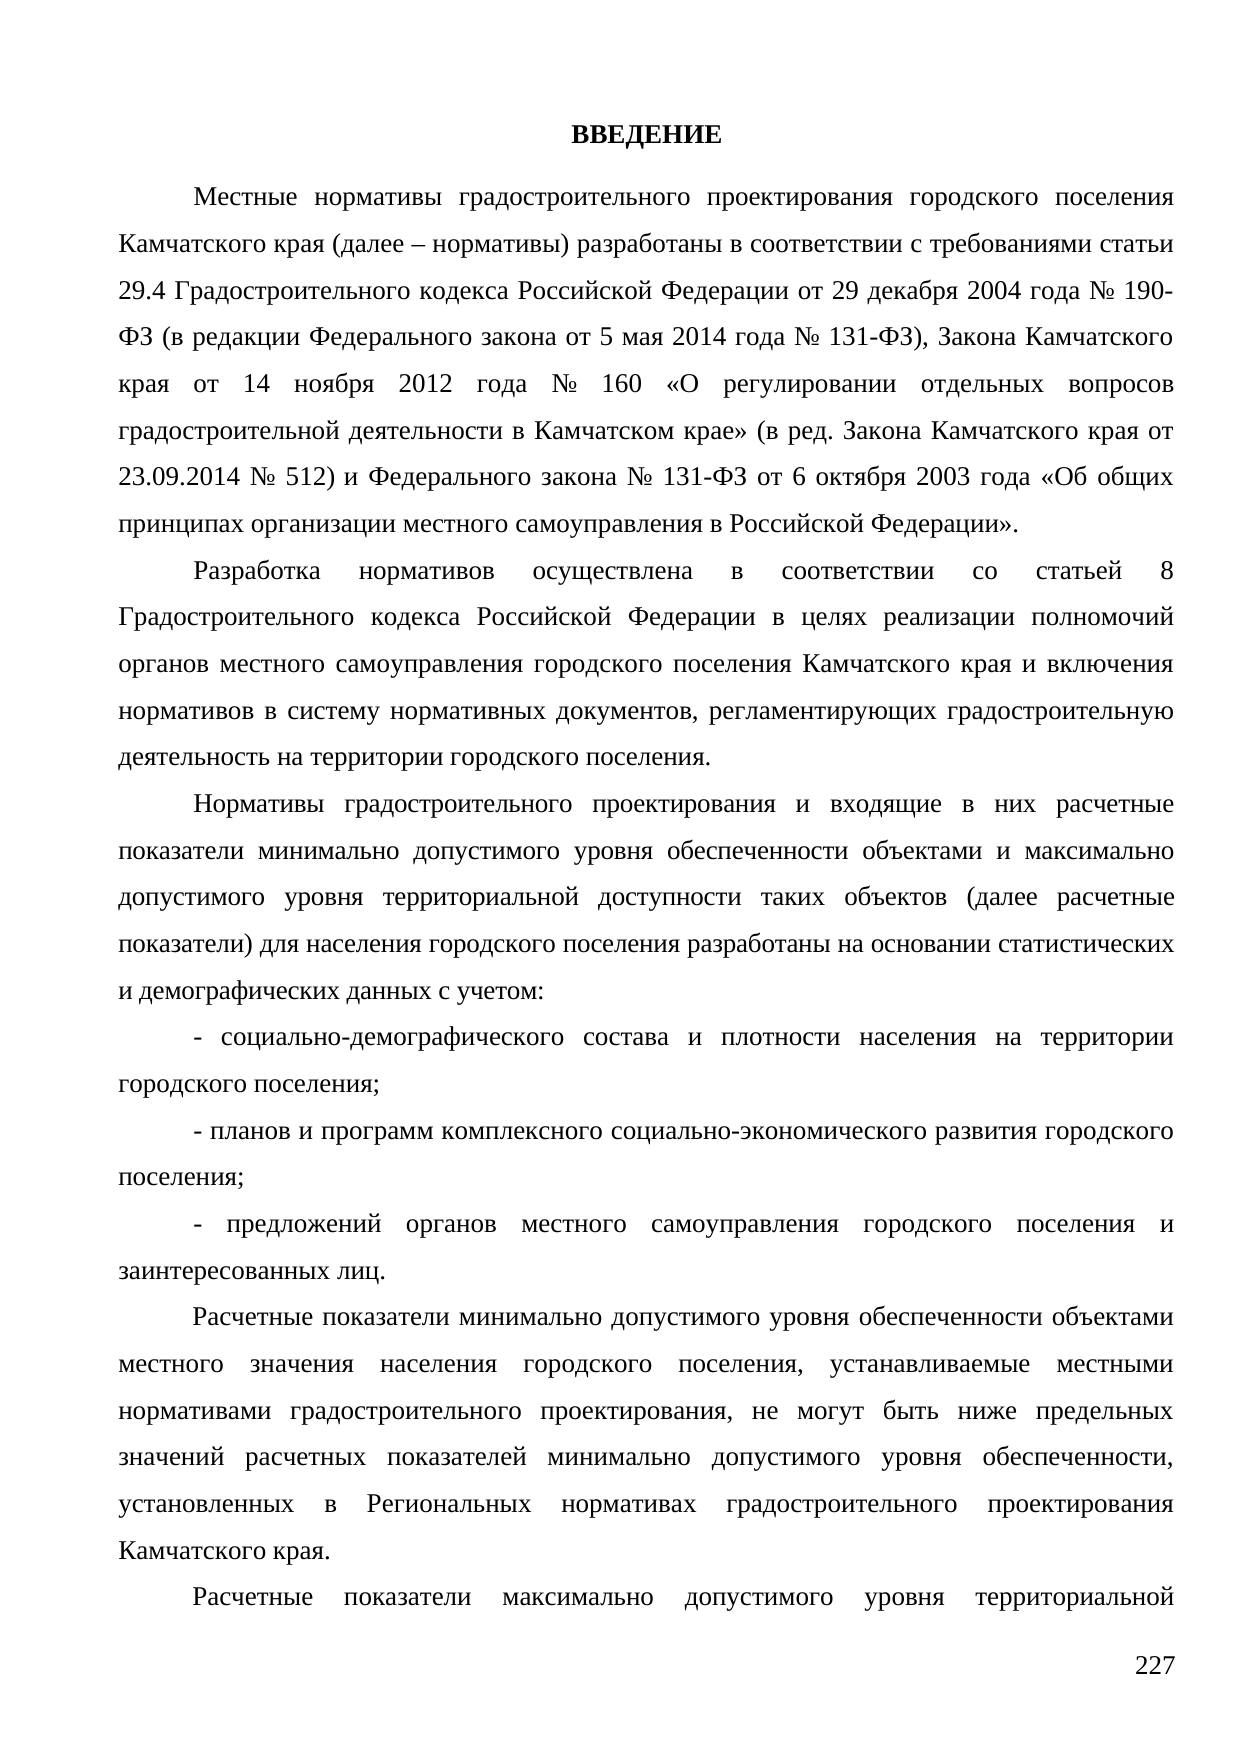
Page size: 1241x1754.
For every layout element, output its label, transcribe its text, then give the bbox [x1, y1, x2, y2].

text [118, 1580, 1175, 1612]
text - планов и программ комплексного социально-экономического развития городского поселения; [118, 1114, 1175, 1192]
text Разработка нормативов осуществлена в соответствии со статьей 8 Градостроительного кодекса Российской Федерации в целях реализации полномочий органов местного самоуправления городского поселения Камчатского края и включения нормативов в систему нормативных документов, регламентирующих градостроительную деятельность на территории городского поселения. [118, 554, 1175, 772]
text - предложений органов местного самоуправления городского поселения и заинтересованных лиц. [118, 1207, 1175, 1285]
text Местные нормативы градостроительного проектирования городского поселения Камчатского края (далее – нормативы) разработаны в соответствии с требованиями статьи 29.4 Градостроительного кодекса Российской Федерации от 29 декабря 2004 года № 190-ФЗ (в редакции Федерального закона от 5 мая 2014 года № 131-ФЗ), Закона Камчатского края от 14 ноября 2012 года № 160 «О регулировании отдельных вопросов градостроительной деятельности в Камчатском крае» (в ред. Закона Камчатского края от 23.09.2014 № 512) и Федерального закона № 131-ФЗ от 6 октября 2003 года «Об общих принципах организации местного самоуправления в Российской Федерации». [118, 180, 1175, 538]
text Нормативы градостроительного проектирования и входящие в них расчетные показатели минимально допустимого уровня обеспеченности объектами и максимально допустимого уровня территориальной доступности таких объектов (далее расчетные показатели) для населения городского поселения разработаны на основании статистических и демографических данных с учетом: [118, 787, 1175, 1005]
text Расчетные показатели минимально допустимого уровня обеспеченности объектами местного значения населения городского поселения, устанавливаемые местными нормативами градостроительного проектирования, не могут быть ниже предельных значений расчетных показателей минимально допустимого уровня обеспеченности, установленных в Региональных нормативах градостроительного проектирования Камчатского края. [118, 1300, 1175, 1565]
text ВВЕДЕНИЕ [118, 118, 1175, 149]
text - социально-демографического состава и плотности населения на территории городского поселения; [118, 1020, 1175, 1098]
